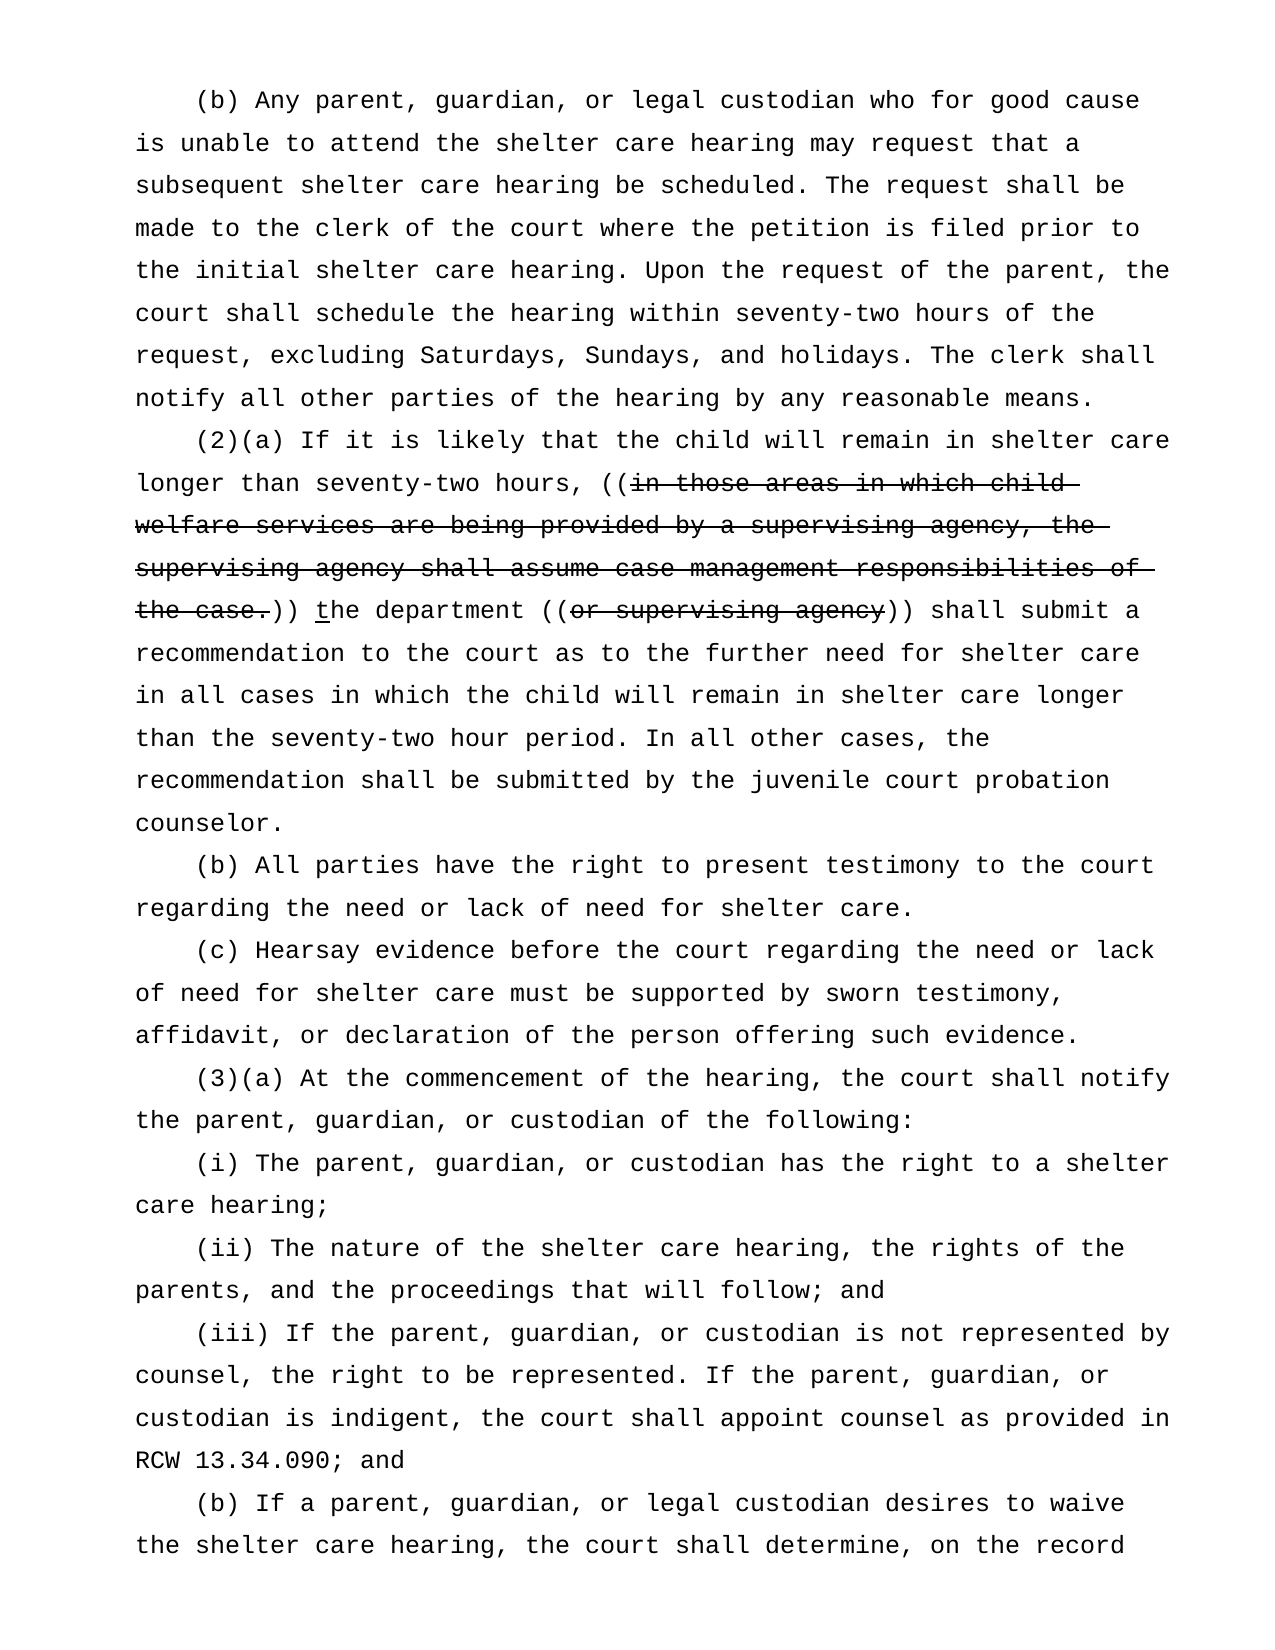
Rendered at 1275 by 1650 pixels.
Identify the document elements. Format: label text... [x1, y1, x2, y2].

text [135, 1477, 1170, 1562]
text (c) Hearsay evidence before the court regarding the need or lack of need for shelter care must be supported by sworn testimony, affidavit, or declaration of the person offering such evidence. [135, 925, 1170, 1052]
text (i) The parent, guardian, or custodian has the right to a shelter care hearing; [135, 1137, 1170, 1222]
text (b) Any parent, guardian, or legal custodian who for good cause is unable to attend the shelter care hearing may request that a subsequent shelter care hearing be scheduled. The request shall be made to the clerk of the court where the petition is filed prior to the initial shelter care hearing. Upon the request of the parent, the court shall schedule the hearing within seventy-two hours of the request, excluding Saturdays, Sundays, and holidays. The clerk shall notify all other parties of the hearing by any reasonable means. [135, 75, 1170, 415]
text (iii) If the parent, guardian, or custodian is not represented by counsel, the right to be represented. If the parent, guardian, or custodian is indigent, the court shall appoint counsel as provided in RCW 13.34.090; and [135, 1307, 1170, 1477]
text (ii) The nature of the shelter care hearing, the rights of the parents, and the proceedings that will follow; and [135, 1222, 1170, 1307]
text (b) All parties have the right to present testimony to the court regarding the need or lack of need for shelter care. [135, 840, 1170, 925]
text (3)(a) At the commencement of the hearing, the court shall notify the parent, guardian, or custodian of the following: [135, 1052, 1170, 1137]
text (2)(a) If it is likely that the child will remain in shelter care longer than seventy-two hours, ((in those areas in which child welfare services are being provided by a supervising agency, the supervising agency shall assume case management responsibilities of the case.)) the department ((or supervising agency)) shall submit a recommendation to the court as to the further need for shelter care in all cases in which the child will remain in shelter care longer than the seventy-two hour period. In all other cases, the recommendation shall be submitted by the juvenile court probation counselor. [135, 415, 1170, 840]
